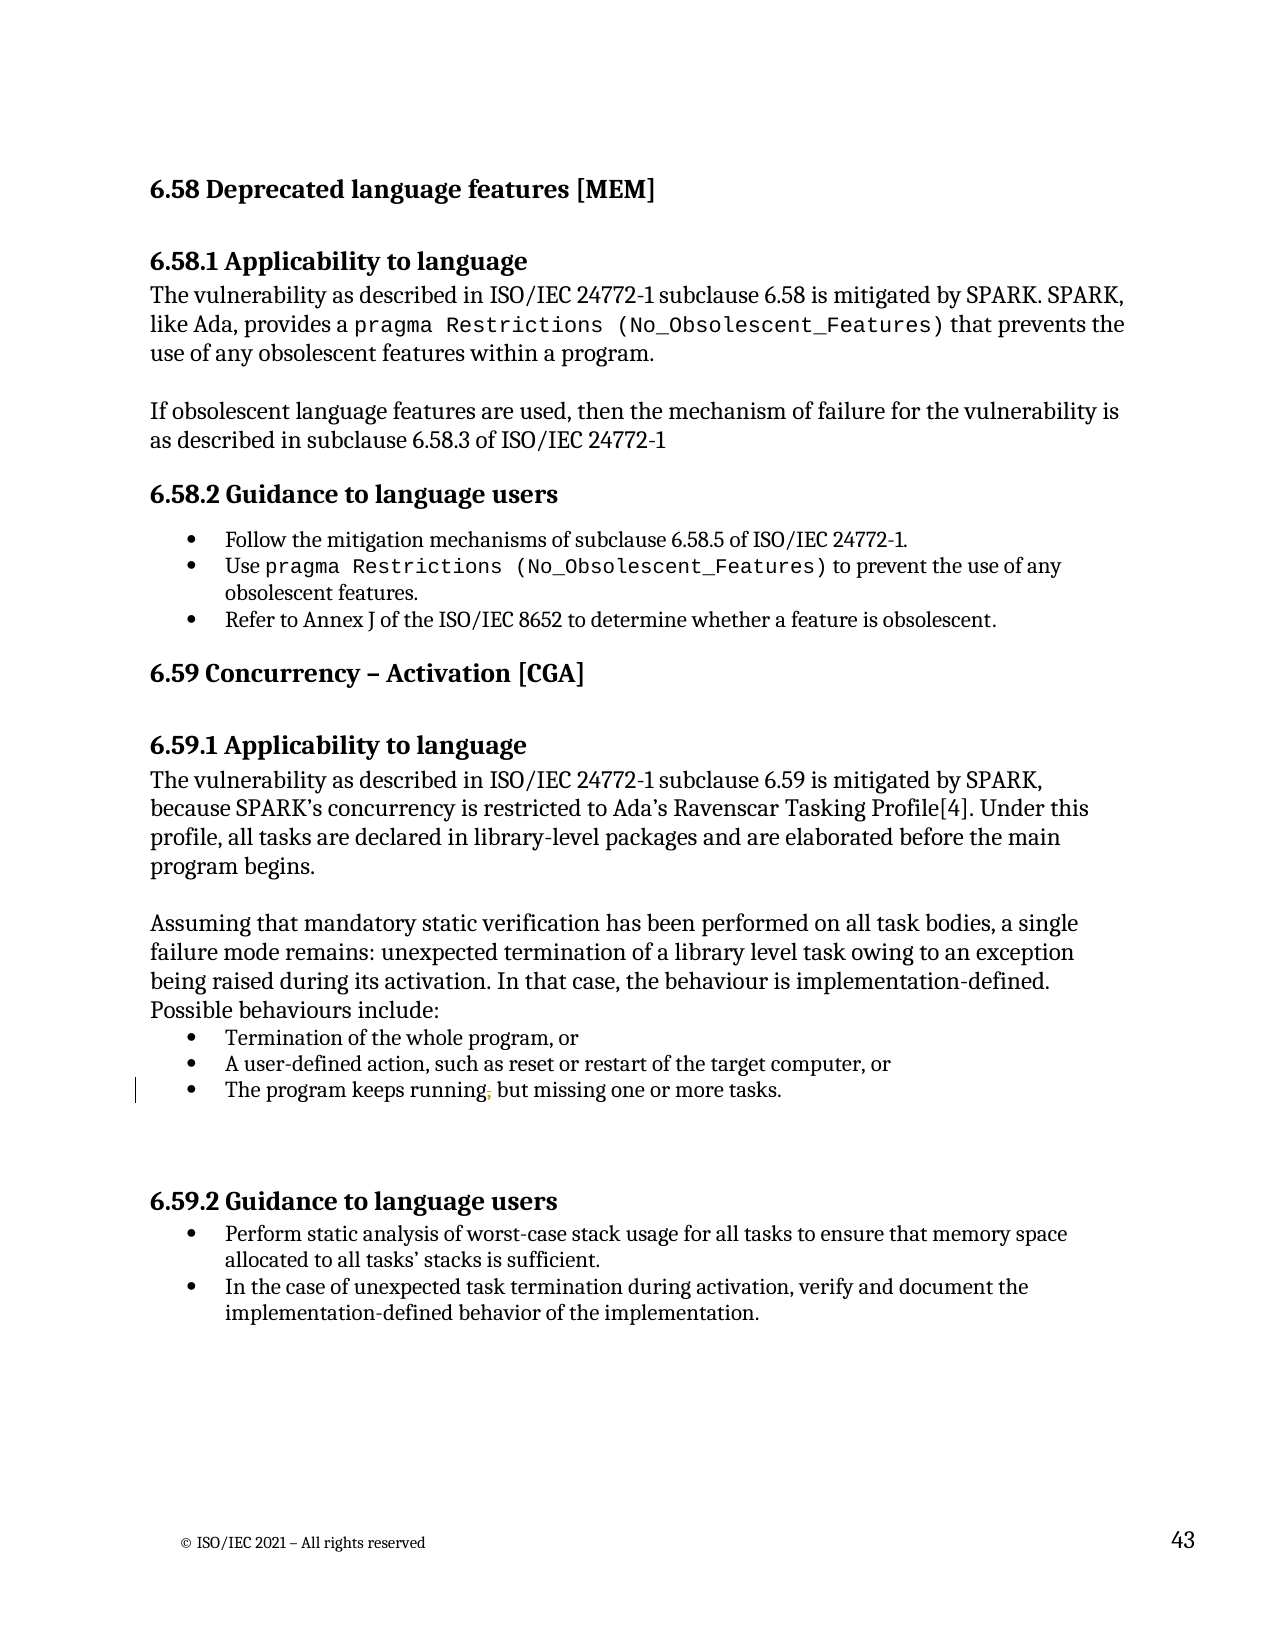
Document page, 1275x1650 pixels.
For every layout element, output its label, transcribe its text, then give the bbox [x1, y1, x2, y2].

subtitle 6.58.2 Guidance to language users [150, 479, 1125, 510]
list Follow the mitigation mechanisms of subclause 6.58.5 of ISO/IEC 24772-1. [187, 527, 1125, 553]
subtitle 6.59.1 Applicability to language [150, 730, 1125, 762]
text The vulnerability as described in ISO/IEC 24772-1 subclause 6.59 is mitigated by SPARK, because SPARK’s concurrency is restricted to Ada’s Ravenscar Tasking Profile[4]. Under this profile, all tasks are declared in library-level packages and are elaborated before the main program begins. [150, 766, 1125, 881]
list Refer to Annex J of the ISO/IEC 8652 to determine whether a feature is obsolescent. [187, 606, 1125, 633]
text The vulnerability as described in ISO/IEC 24772-1 subclause 6.58 is mitigated by SPARK. SPARK, like Ada, provides a pragma Restrictions (No_Obsolescent_Features) that prevents the use of any obsolescent features within a program. [150, 281, 1125, 368]
subtitle 6.58.1 Applicability to language [150, 246, 1125, 277]
list A user-defined action, such as reset or restart of the target computer, or [187, 1051, 1125, 1077]
subtitle 6.59.2 Guidance to language users [150, 1186, 1125, 1217]
list Termination of the whole program, or [187, 1024, 1125, 1051]
subtitle 6.58 Deprecated language features [MEM] [150, 174, 1125, 205]
text If obsolescent language features are used, then the mechanism of failure for the vulnerability is as described in subclause 6.58.3 of ISO/IEC 24772-1 [150, 397, 1125, 454]
list In the case of unexpected task termination during activation, verify and document the implementation-defined behavior of the implementation. [187, 1274, 1125, 1326]
list Perform static analysis of worst-case stack usage for all tasks to ensure that memory space allocated to all tasks’ stacks is sufficient. [187, 1221, 1125, 1274]
subtitle 6.59 Concurrency – Activation [CGA] [150, 658, 1125, 689]
text Assuming that mandatory static verification has been performed on all task bodies, a single failure mode remains: unexpected termination of a library level task owing to an exception being raised during its activation. In that case, the behaviour is implementation-defined. Possible behaviours include: [150, 909, 1125, 1024]
list The program keeps running but missing one or more tasks. [187, 1077, 1125, 1103]
list Use pragma Restrictions (No_Obsolescent_Features) to prevent the use of any obsolescent features. [187, 553, 1125, 606]
